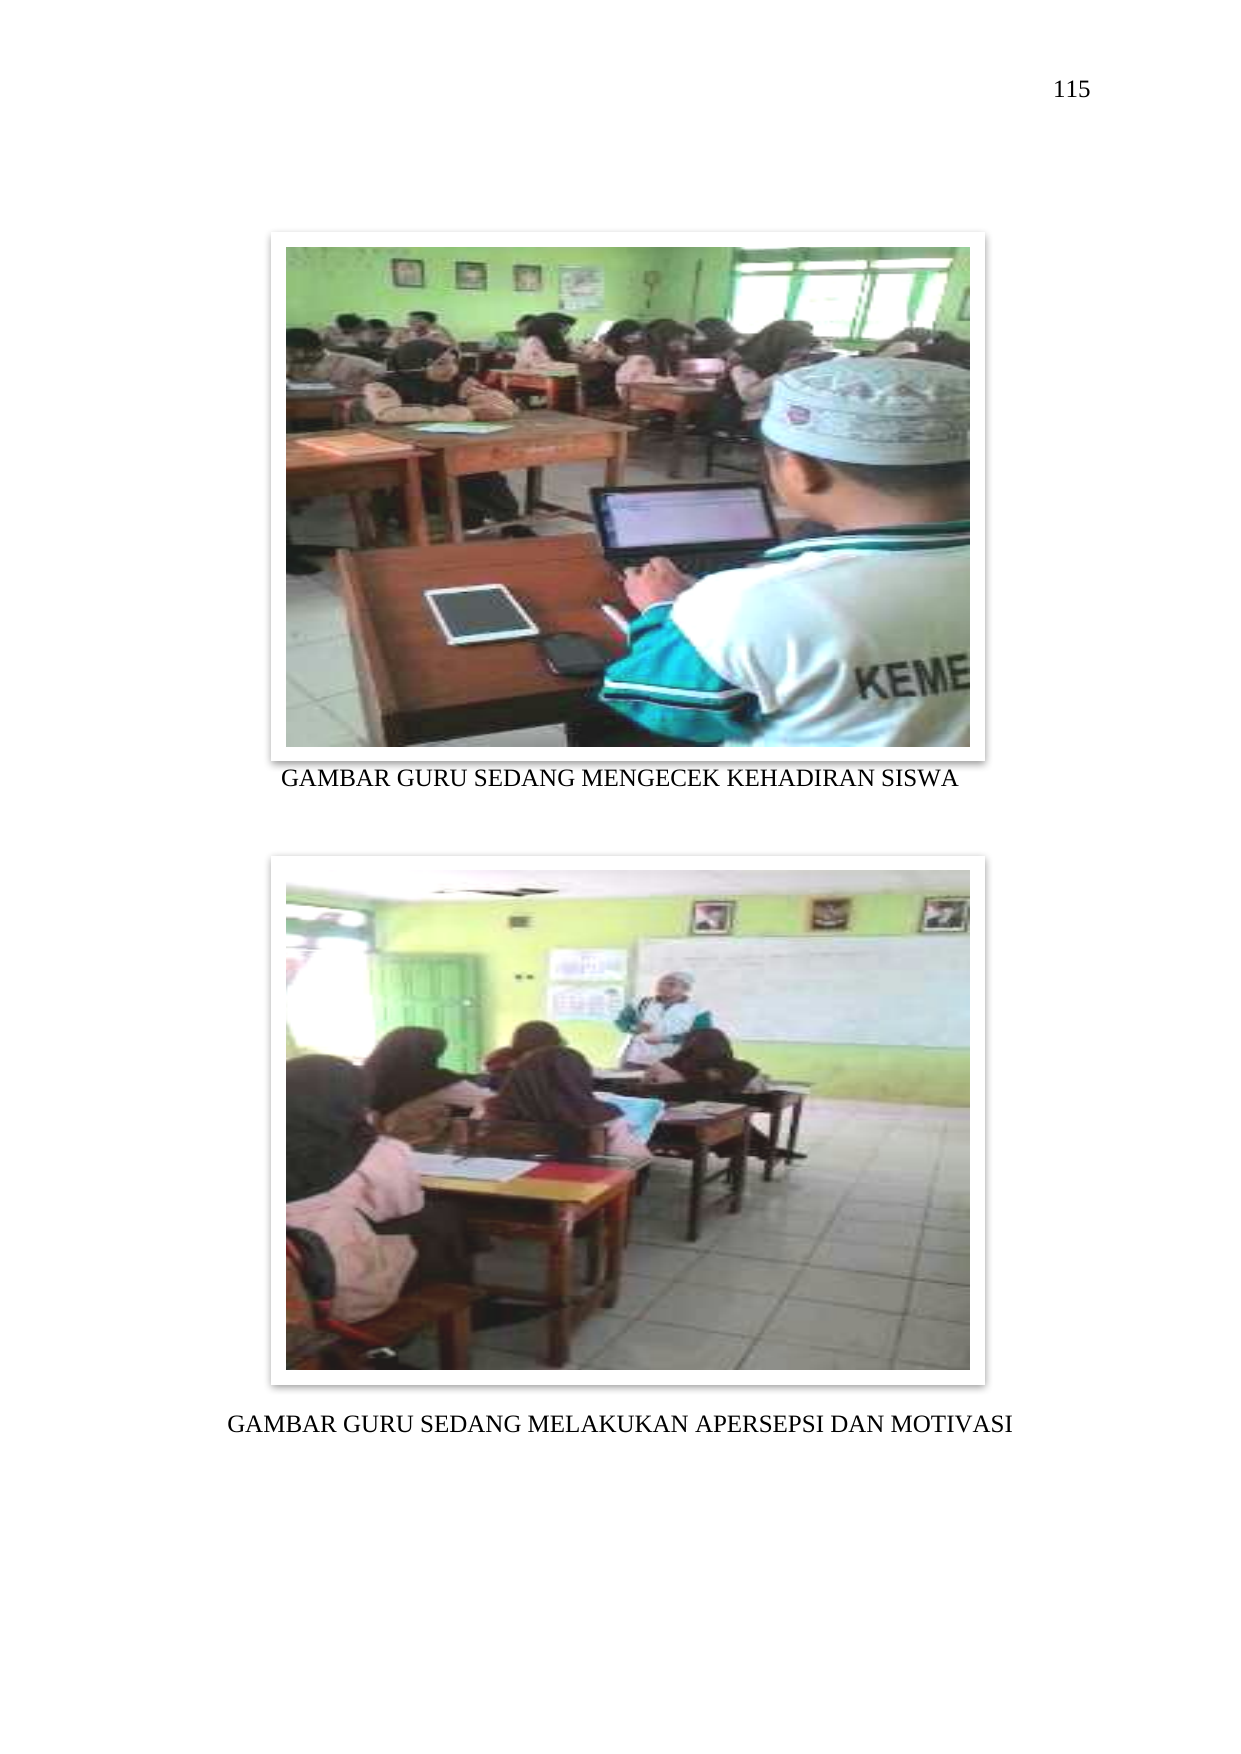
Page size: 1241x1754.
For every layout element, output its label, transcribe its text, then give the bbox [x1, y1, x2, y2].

text GAMBAR GURU SEDANG MELAKUKAN APERSEPSI DAN MOTIVASI [150, 1409, 1090, 1438]
text GAMBAR GURU SEDANG MENGECEK KEHADIRAN SISWA [150, 763, 1090, 792]
